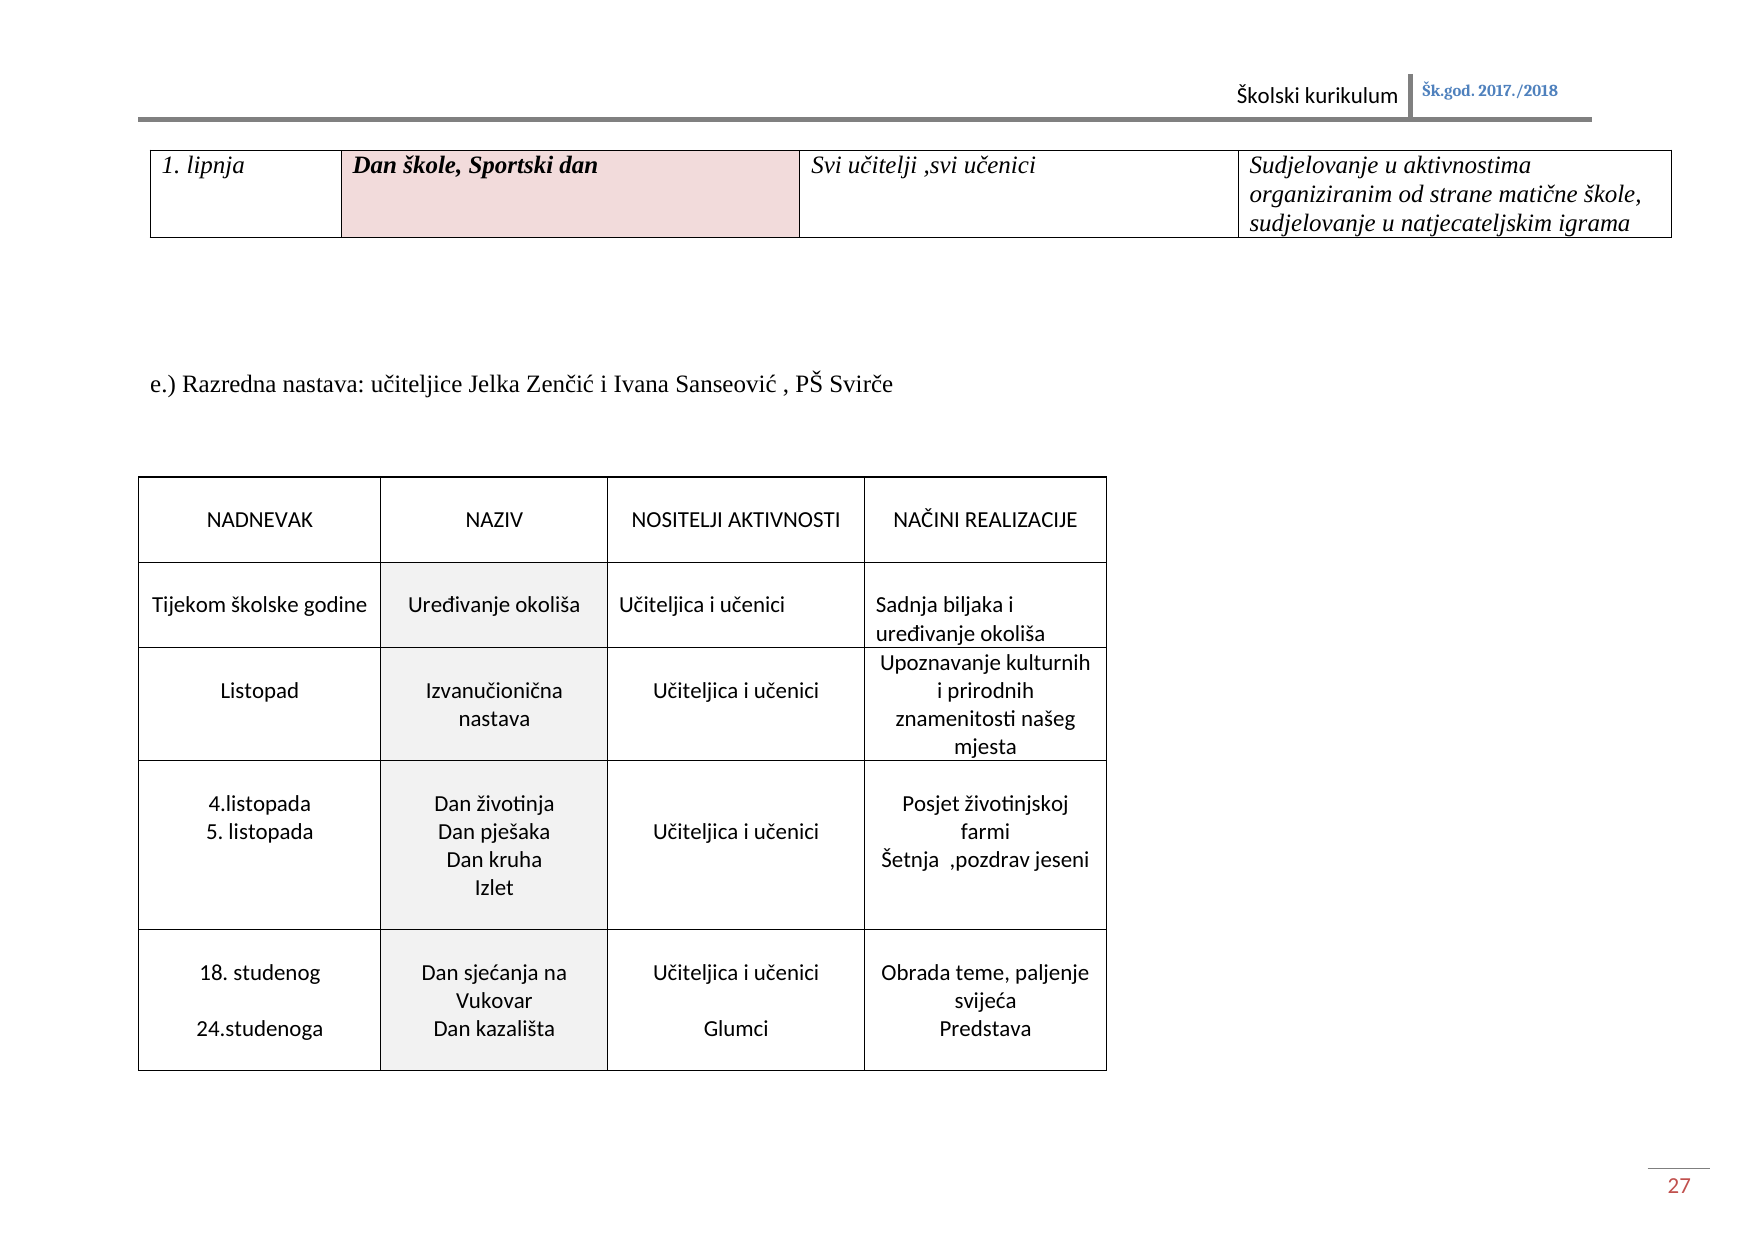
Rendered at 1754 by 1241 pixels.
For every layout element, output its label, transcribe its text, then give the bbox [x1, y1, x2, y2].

table_cell Učiteljica i učenici Glumci [608, 930, 864, 1070]
table_cell Posjet životinjskoj farmi Šetnja ,pozdrav jeseni [865, 761, 1106, 929]
table_cell Izvanučionična nastava [381, 648, 607, 760]
table_header NOSITELJI AKTIVNOSTI [608, 478, 864, 562]
table_cell Listopad [139, 648, 380, 760]
table_cell Sadnja biljaka i uređivanje okoliša [865, 563, 1106, 647]
table_cell Dan životinja Dan pješaka Dan kruha Izlet [381, 761, 607, 929]
table_cell Tijekom školske godine [139, 563, 380, 647]
table_cell Dan škole, Sportski dan [342, 151, 799, 237]
table_header NAČINI REALIZACIJE [865, 478, 1106, 562]
table_cell 18. studenog 24.studenoga [139, 930, 380, 1070]
table_cell Uređivanje okoliša [381, 563, 607, 647]
table_cell Učiteljica i učenici [608, 563, 864, 647]
table_cell Obrada teme, paljenje svijeća Predstava [865, 930, 1106, 1070]
table_header NADNEVAK [139, 478, 380, 562]
table_cell 1. lipnja [151, 151, 341, 237]
table_cell Učiteljica i učenici [608, 648, 864, 760]
table_cell Učiteljica i učenici [608, 761, 864, 929]
text e.) Razredna nastava: učiteljice Jelka Zenčić i Ivana Sanseović , PŠ Svirče [150, 369, 1604, 398]
table_cell Dan sjećanja na Vukovar Dan kazališta [381, 930, 607, 1070]
table_cell 4.listopada 5. listopada [139, 761, 380, 929]
table_cell Sudjelovanje u aktivnostima organiziranim od strane matične škole, sudjelovanje u natjecateljskim igrama [1239, 151, 1671, 237]
table_header NAZIV [381, 478, 607, 562]
table_cell Upoznavanje kulturnih i prirodnih znamenitosti našeg mjesta [865, 648, 1106, 760]
table_cell Svi učitelji ,svi učenici [800, 151, 1238, 237]
